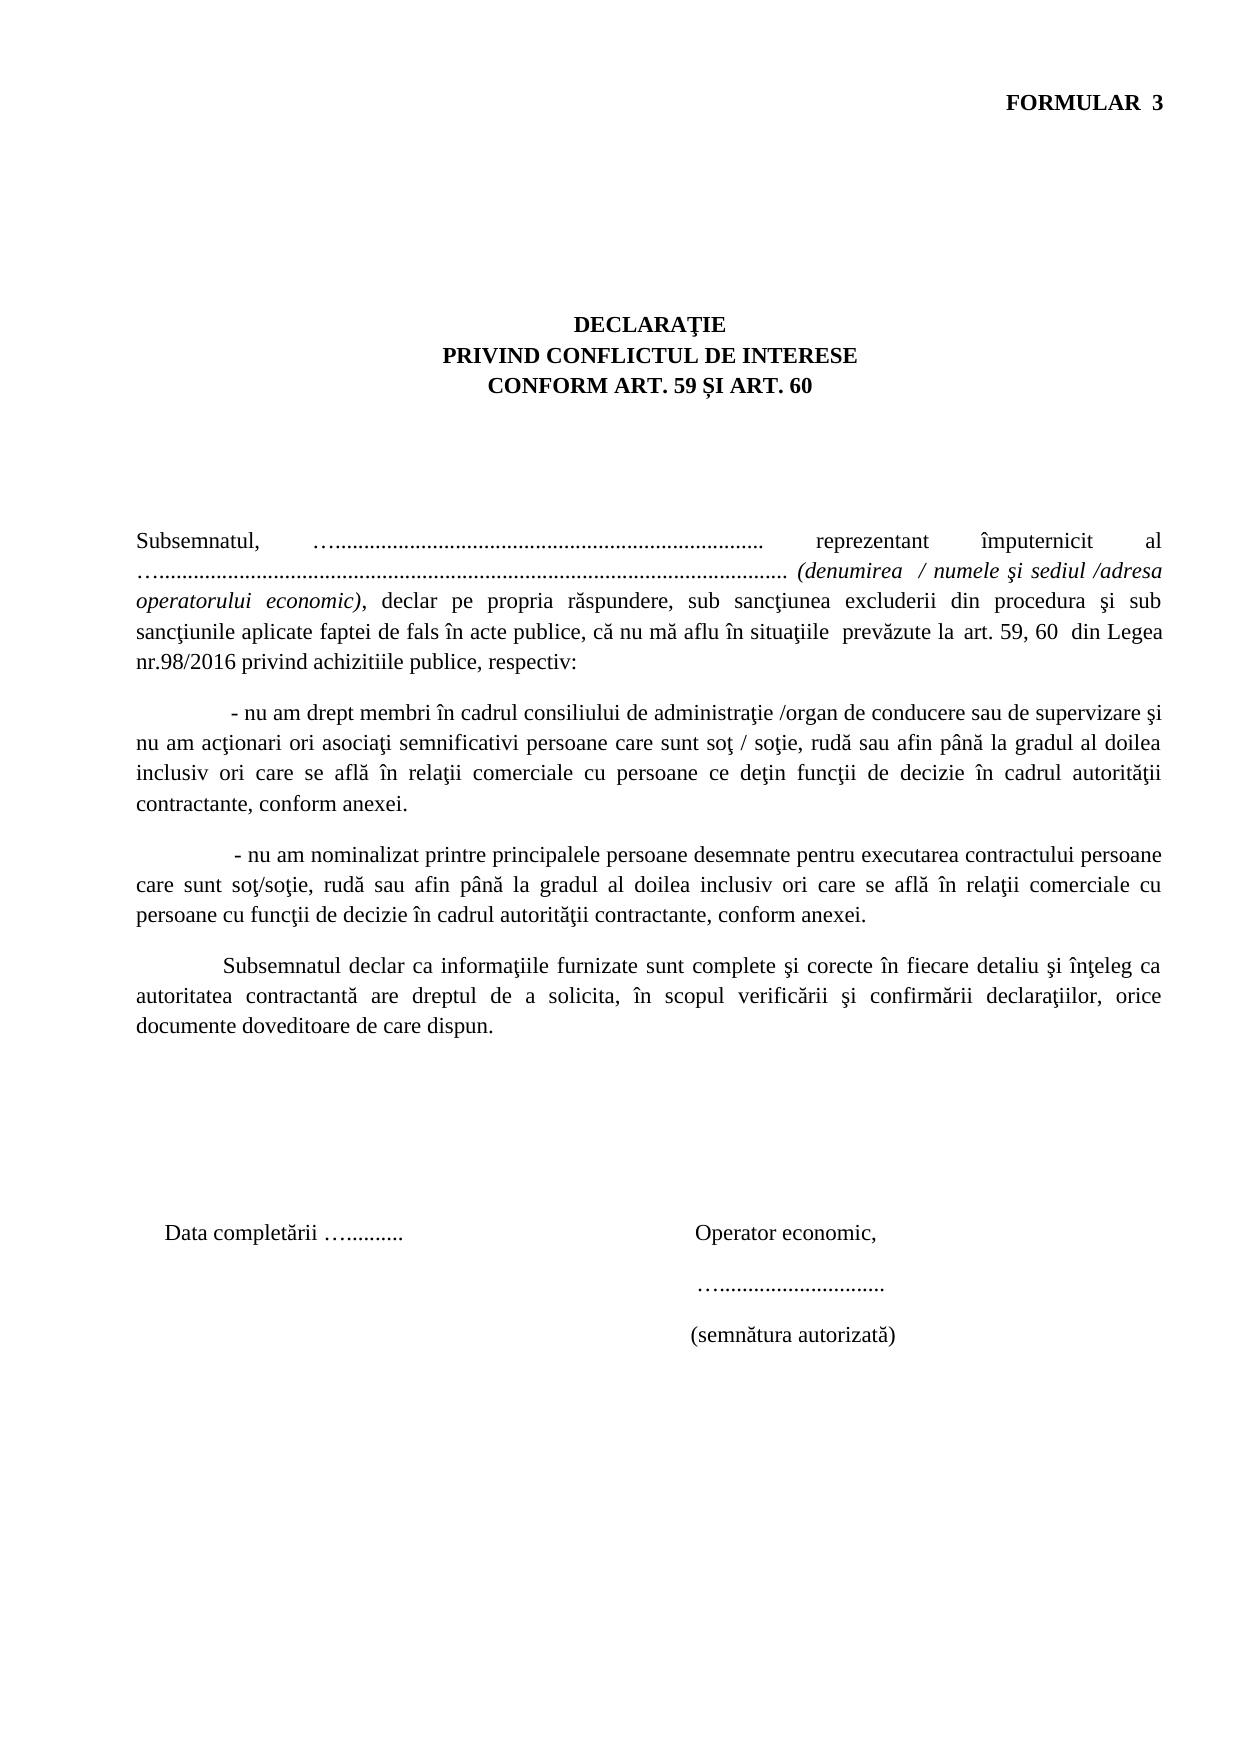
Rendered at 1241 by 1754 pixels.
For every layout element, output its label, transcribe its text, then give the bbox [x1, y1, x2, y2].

text - nu am nominalizat printre principalele persoane desemnate pentru executarea contractului persoane care sunt soţ/soţie, rudă sau afin până la gradul al doilea inclusiv ori care se află în relaţii comerciale cu persoane cu funcţii de decizie în cadrul autorităţii contractante, conform anexei. [136, 841, 1163, 927]
text Data completării ….......... Operator economic, [136, 1219, 1163, 1245]
text Subsemnatul declar ca informaţiile furnizate sunt complete şi corecte în fiecare detaliu şi înţeleg ca autoritatea contractantă are dreptul de a solicita, în scopul verificării şi confirmării declaraţiilor, orice documente doveditoare de care dispun. [136, 952, 1163, 1039]
text (semnătura autorizată) [136, 1321, 1163, 1347]
text FORMULAR 3 [652, 89, 1163, 115]
text Subsemnatul, …........................................................................... reprezentant împuternicit al ….............................................................................................................. (denumirea / numele şi sediul /adresa operatorului economic), declar pe propria răspundere, sub sancţiunea excluderii din procedura şi sub sancţiunile aplicate faptei de fals în acte publice, că nu mă aflu în situaţiile prevăzute la <LLNK 12006 34180 302 180 58>art. 59, 60 din Legea nr.98/2016 privind achizitiile publice, respectiv: [136, 527, 1163, 674]
text CONFORM ART. 59 ȘI ART. 60 [136, 372, 1164, 398]
text …............................. [136, 1270, 1163, 1296]
text DECLARAŢIE [136, 312, 1164, 338]
text - nu am drept membri în cadrul consiliului de administraţie /organ de conducere sau de supervizare şi nu am acţionari ori asociaţi semnificativi persoane care sunt soţ / soţie, rudă sau afin până la gradul al doilea inclusiv ori care se află în relaţii comerciale cu persoane ce deţin funcţii de decizie în cadrul autorităţii contractante, conform anexei. [136, 699, 1163, 816]
text PRIVIND CONFLICTUL DE INTERESE [136, 342, 1164, 368]
